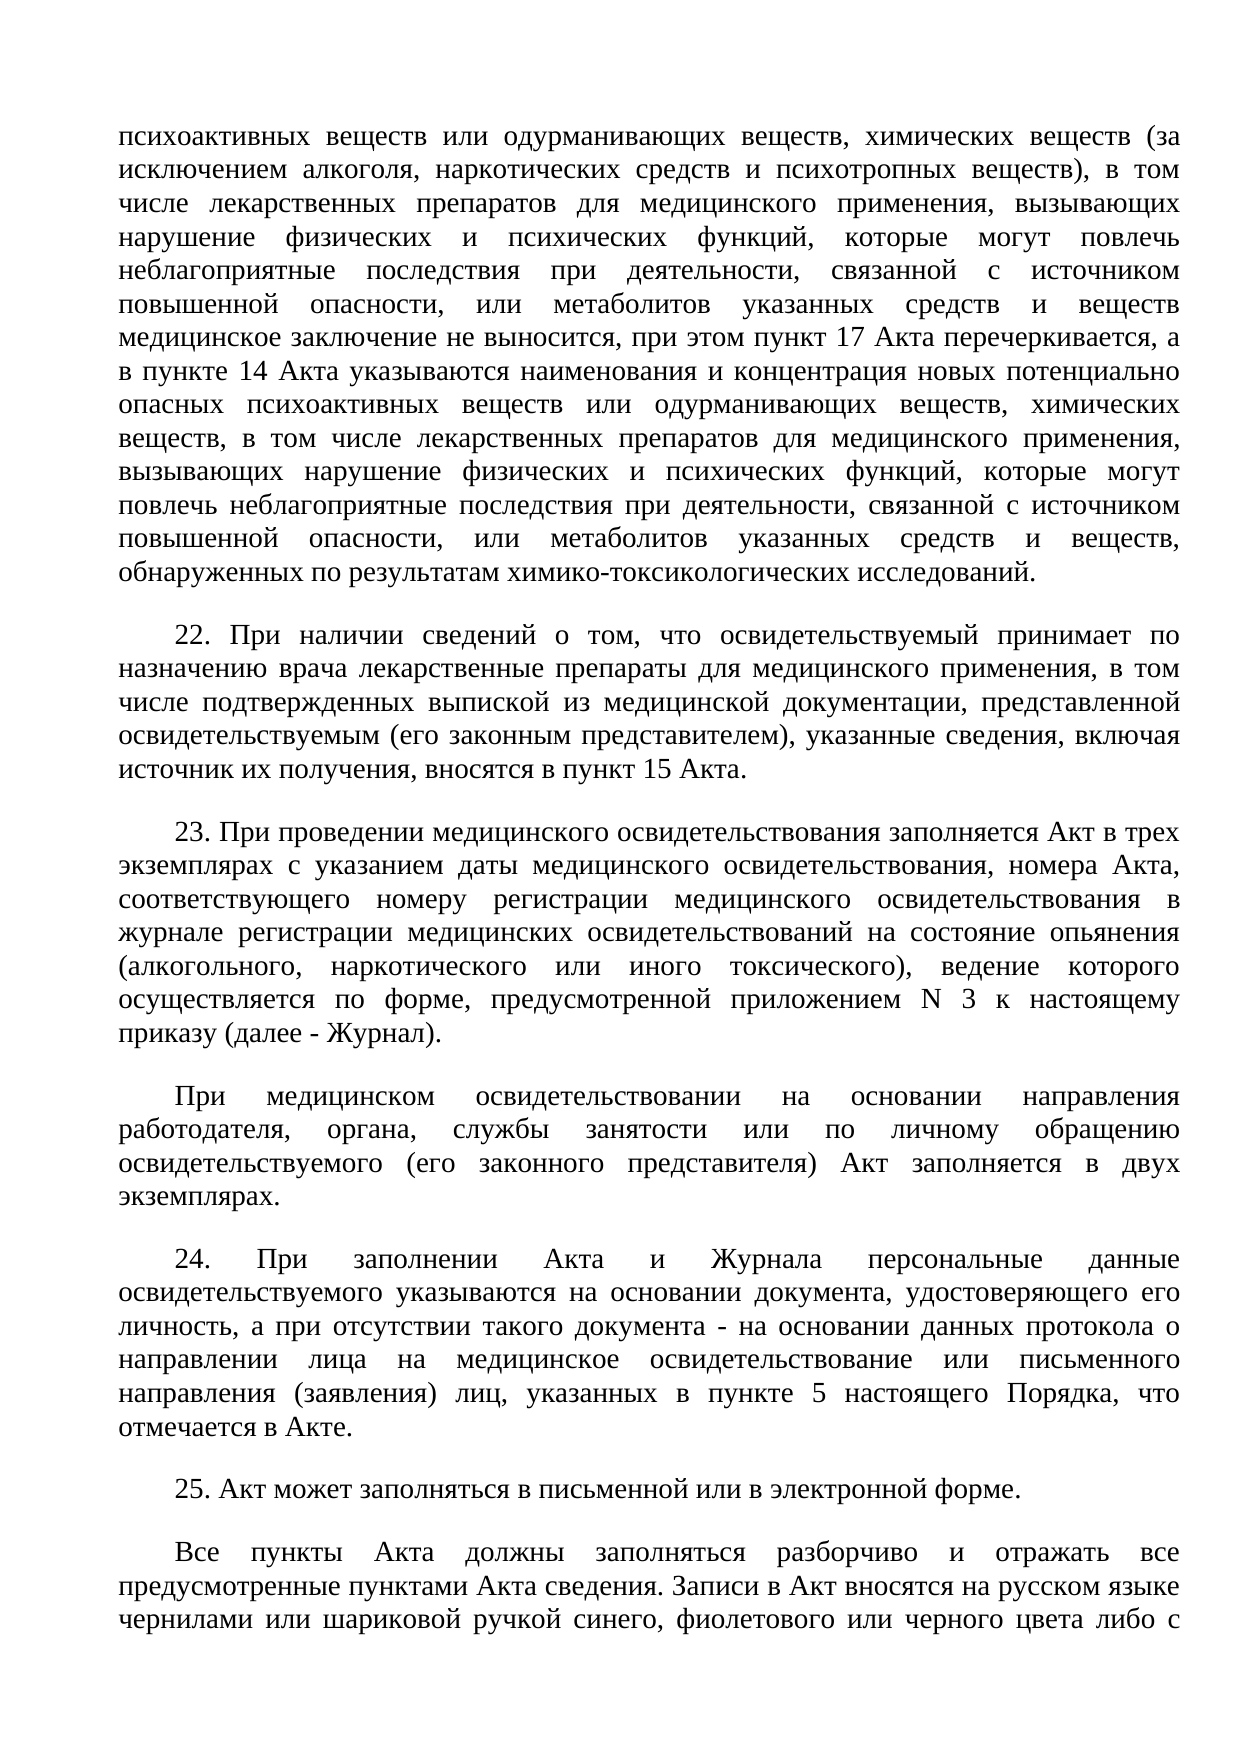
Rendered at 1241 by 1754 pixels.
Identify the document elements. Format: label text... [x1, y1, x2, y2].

text 25. Акт может заполняться в письменной или в электронной форме. [118, 1471, 1181, 1505]
text При медицинском освидетельствовании на основании направления работодателя, органа, службы занятости или по личному обращению освидетельствуемого (его законного представителя) Акт заполняется в двух экземплярах. [118, 1078, 1181, 1212]
text 22. При наличии сведений о том, что освидетельствуемый принимает по назначению врача лекарственные препараты для медицинского применения, в том числе подтвержденных выпиской из медицинской документации, представленной освидетельствуемым (его законным представителем), указанные сведения, включая источник их получения, вносятся в пункт 15 Акта. [118, 617, 1181, 784]
text 23. При проведении медицинского освидетельствования заполняется Акт в трех экземплярах с указанием даты медицинского освидетельствования, номера Акта, соответствующего номеру регистрации медицинского освидетельствования в журнале регистрации медицинских освидетельствований на состояние опьянения (алкогольного, наркотического или иного токсического), ведение которого осуществляется по форме, предусмотренной приложением N 3 к настоящему приказу (далее - Журнал). [118, 814, 1181, 1048]
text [118, 118, 1181, 588]
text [118, 1534, 1181, 1635]
text 24. При заполнении Акта и Журнала персональные данные освидетельствуемого указываются на основании документа, удостоверяющего его личность, а при отсутствии такого документа - на основании данных протокола о направлении лица на медицинское освидетельствование или письменного направления (заявления) лиц, указанных в пункте 5 настоящего Порядка, что отмечается в Акте. [118, 1241, 1181, 1442]
